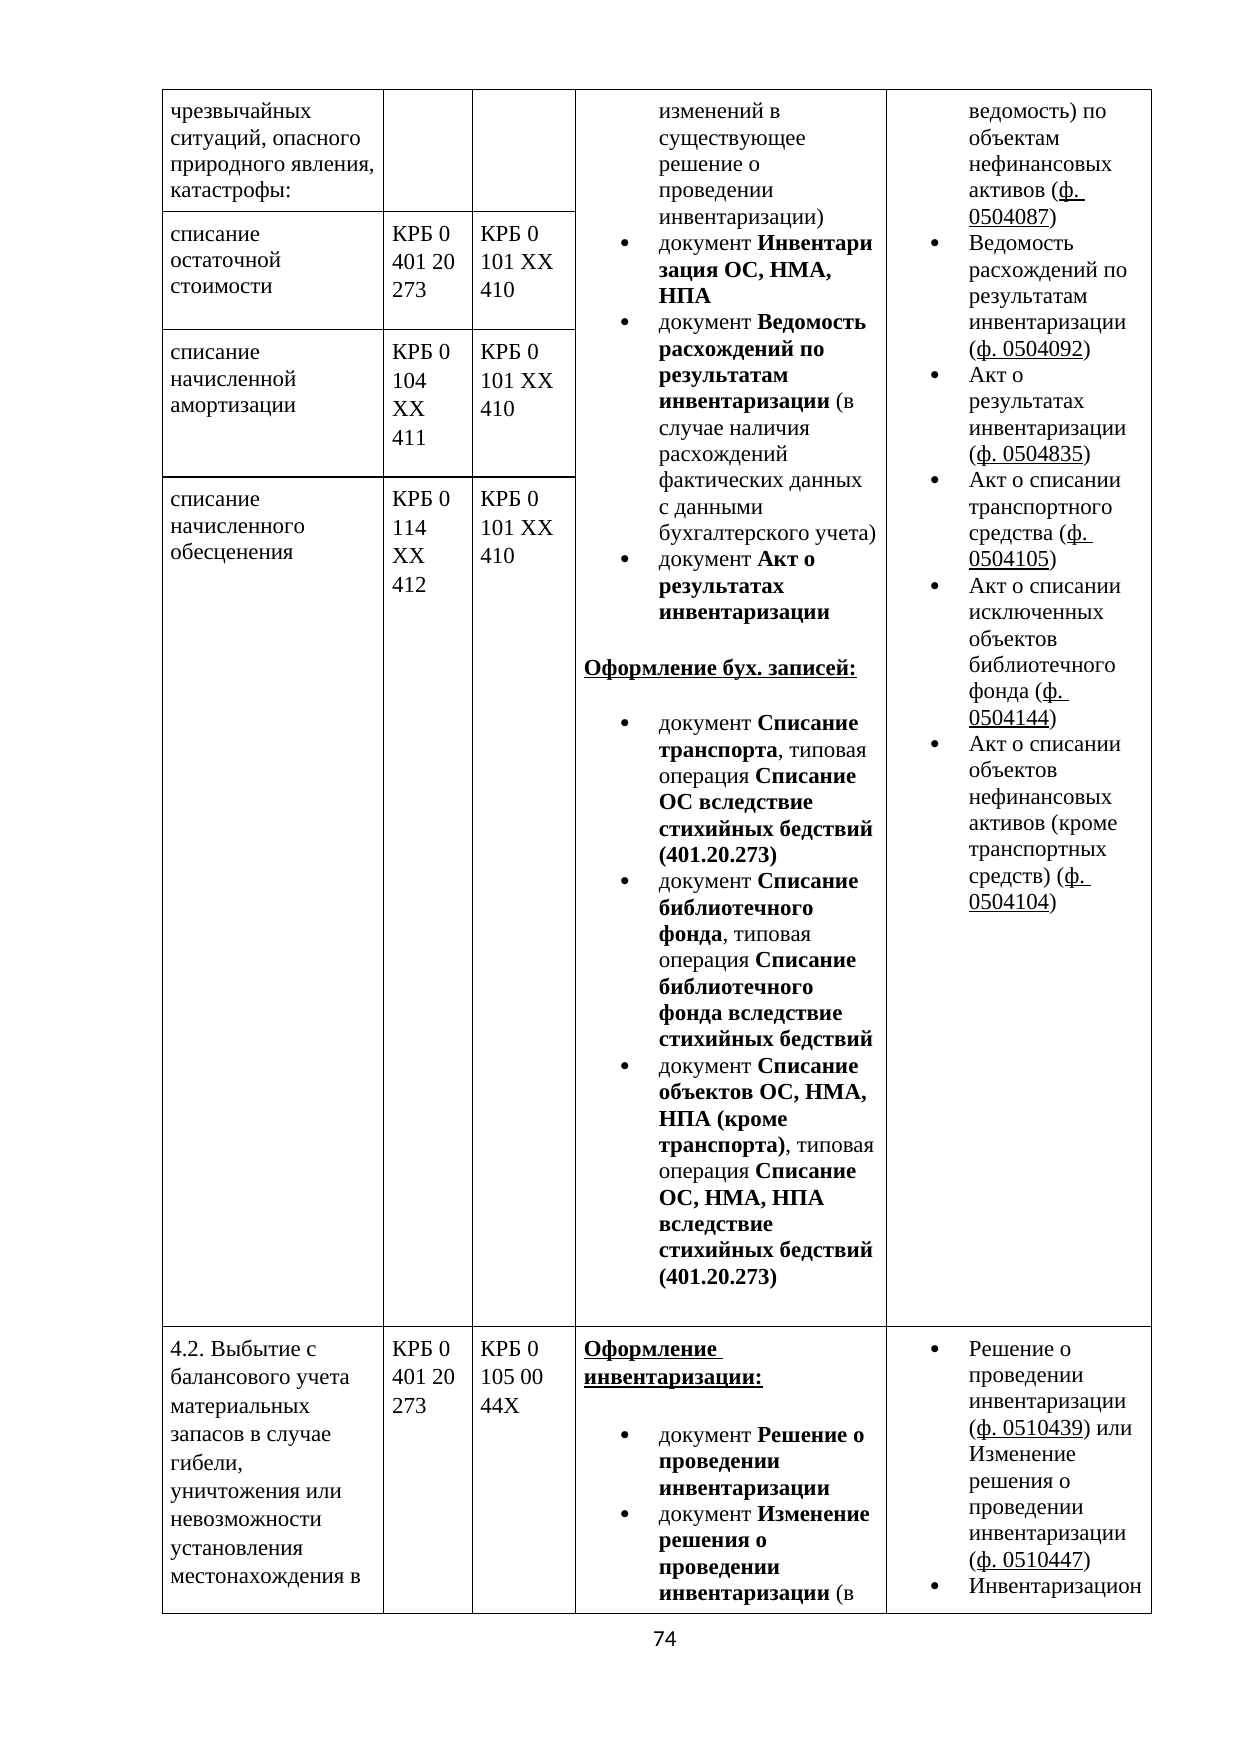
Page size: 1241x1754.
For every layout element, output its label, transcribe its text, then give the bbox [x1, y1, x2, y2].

table_cell КРБ 0 401 20 273 [384, 212, 472, 329]
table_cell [576, 1327, 886, 1613]
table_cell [163, 1327, 383, 1613]
table_cell КРБ 0 105 00 44Х [473, 1327, 575, 1613]
table_cell списание начисленного обесценения [163, 478, 383, 1326]
table_cell КРБ 0 104 ХХ 411 [384, 330, 472, 476]
table_cell КРБ 0 401 20 273 [384, 1327, 472, 1613]
table_cell [473, 90, 575, 211]
table_cell КРБ 0 114 ХХ 412 [384, 478, 472, 1326]
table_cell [576, 90, 886, 1326]
table_cell [384, 90, 472, 211]
table_cell списание остаточной стоимости [163, 212, 383, 329]
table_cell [887, 90, 1151, 1326]
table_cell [163, 90, 383, 211]
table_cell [887, 1327, 1151, 1613]
table_cell КРБ 0 101 ХХ 410 [473, 330, 575, 476]
table_cell КРБ 0 101 ХХ 410 [473, 212, 575, 329]
table_cell КРБ 0 101 ХХ 410 [473, 478, 575, 1326]
table_cell списание начисленной амортизации [163, 330, 383, 476]
